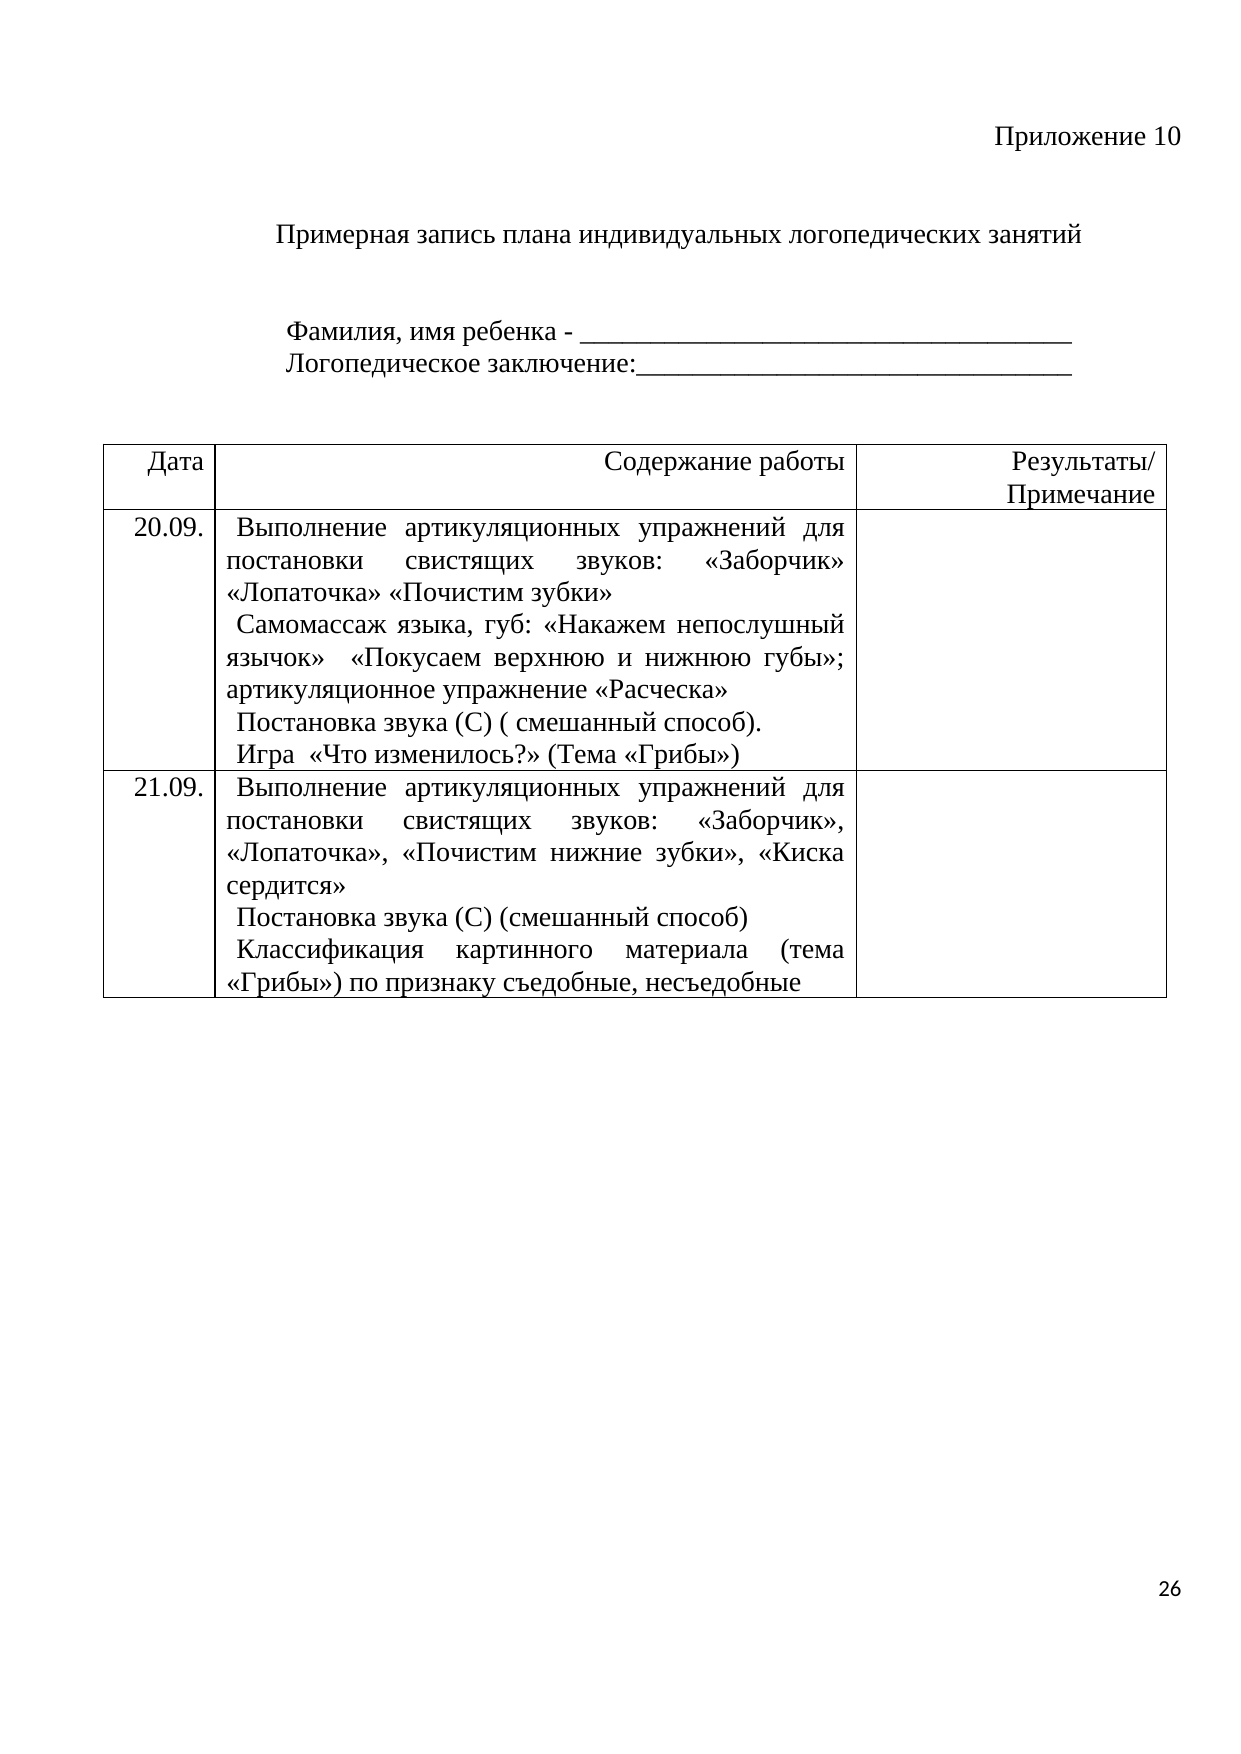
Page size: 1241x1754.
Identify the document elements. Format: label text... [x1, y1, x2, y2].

text Примерная запись плана индивидуальных логопедических занятий [177, 217, 1181, 249]
table_cell 21.09. [104, 771, 214, 997]
table_header Результаты/ Примечание [857, 445, 1166, 509]
table_cell Выполнение артикуляционных упражнений для постановки свистящих звуков: «Заборчик» «Лопаточка» «Почистим зубки» Самомассаж языка, губ: «Накажем непослушный язычок» «Покусаем верхнюю и нижнюю губы»; артикуляционное упражнение «Расческа» Постановка звука (С) ( смешанный способ). Игра «Что изменилось?» (Тема «Грибы») [216, 510, 856, 769]
table_header Содержание работы [216, 445, 856, 509]
table_cell [857, 510, 1166, 769]
text Логопедическое заключение:_______________________________ [177, 346, 1181, 379]
table_header Дата [104, 445, 214, 509]
table_cell 20.09. [104, 510, 214, 769]
table_cell [857, 771, 1166, 997]
text Приложение 10 [177, 119, 1181, 152]
table_cell Выполнение артикуляционных упражнений для постановки свистящих звуков: «Заборчик», «Лопаточка», «Почистим нижние зубки», «Киска сердится» Постановка звука (С) (смешанный способ) Классификация картинного материала (тема «Грибы») по признаку съедобные, несъедобные [216, 771, 856, 997]
text Фамилия, имя ребенка - ___________________________________ [177, 314, 1181, 346]
